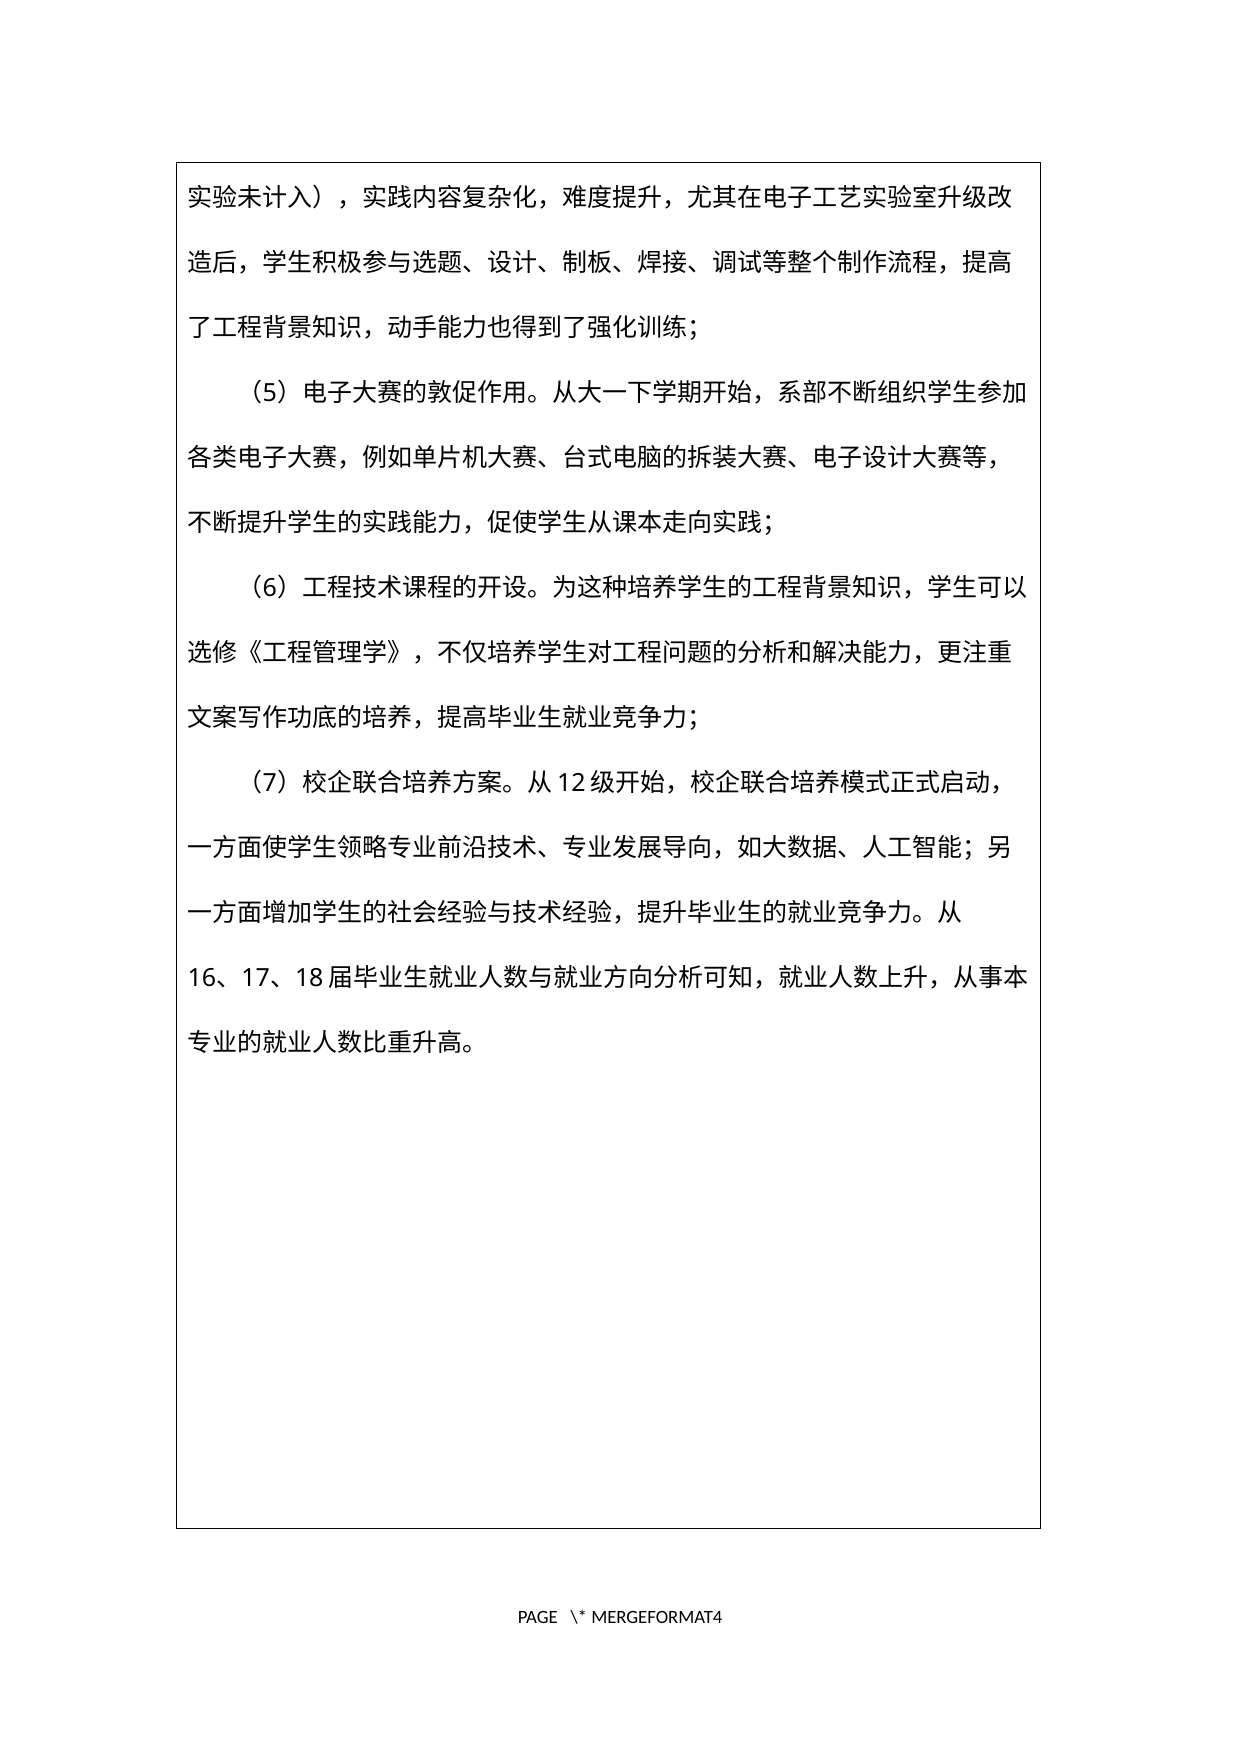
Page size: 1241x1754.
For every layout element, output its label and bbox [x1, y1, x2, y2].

table_header [177, 163, 1040, 1528]
